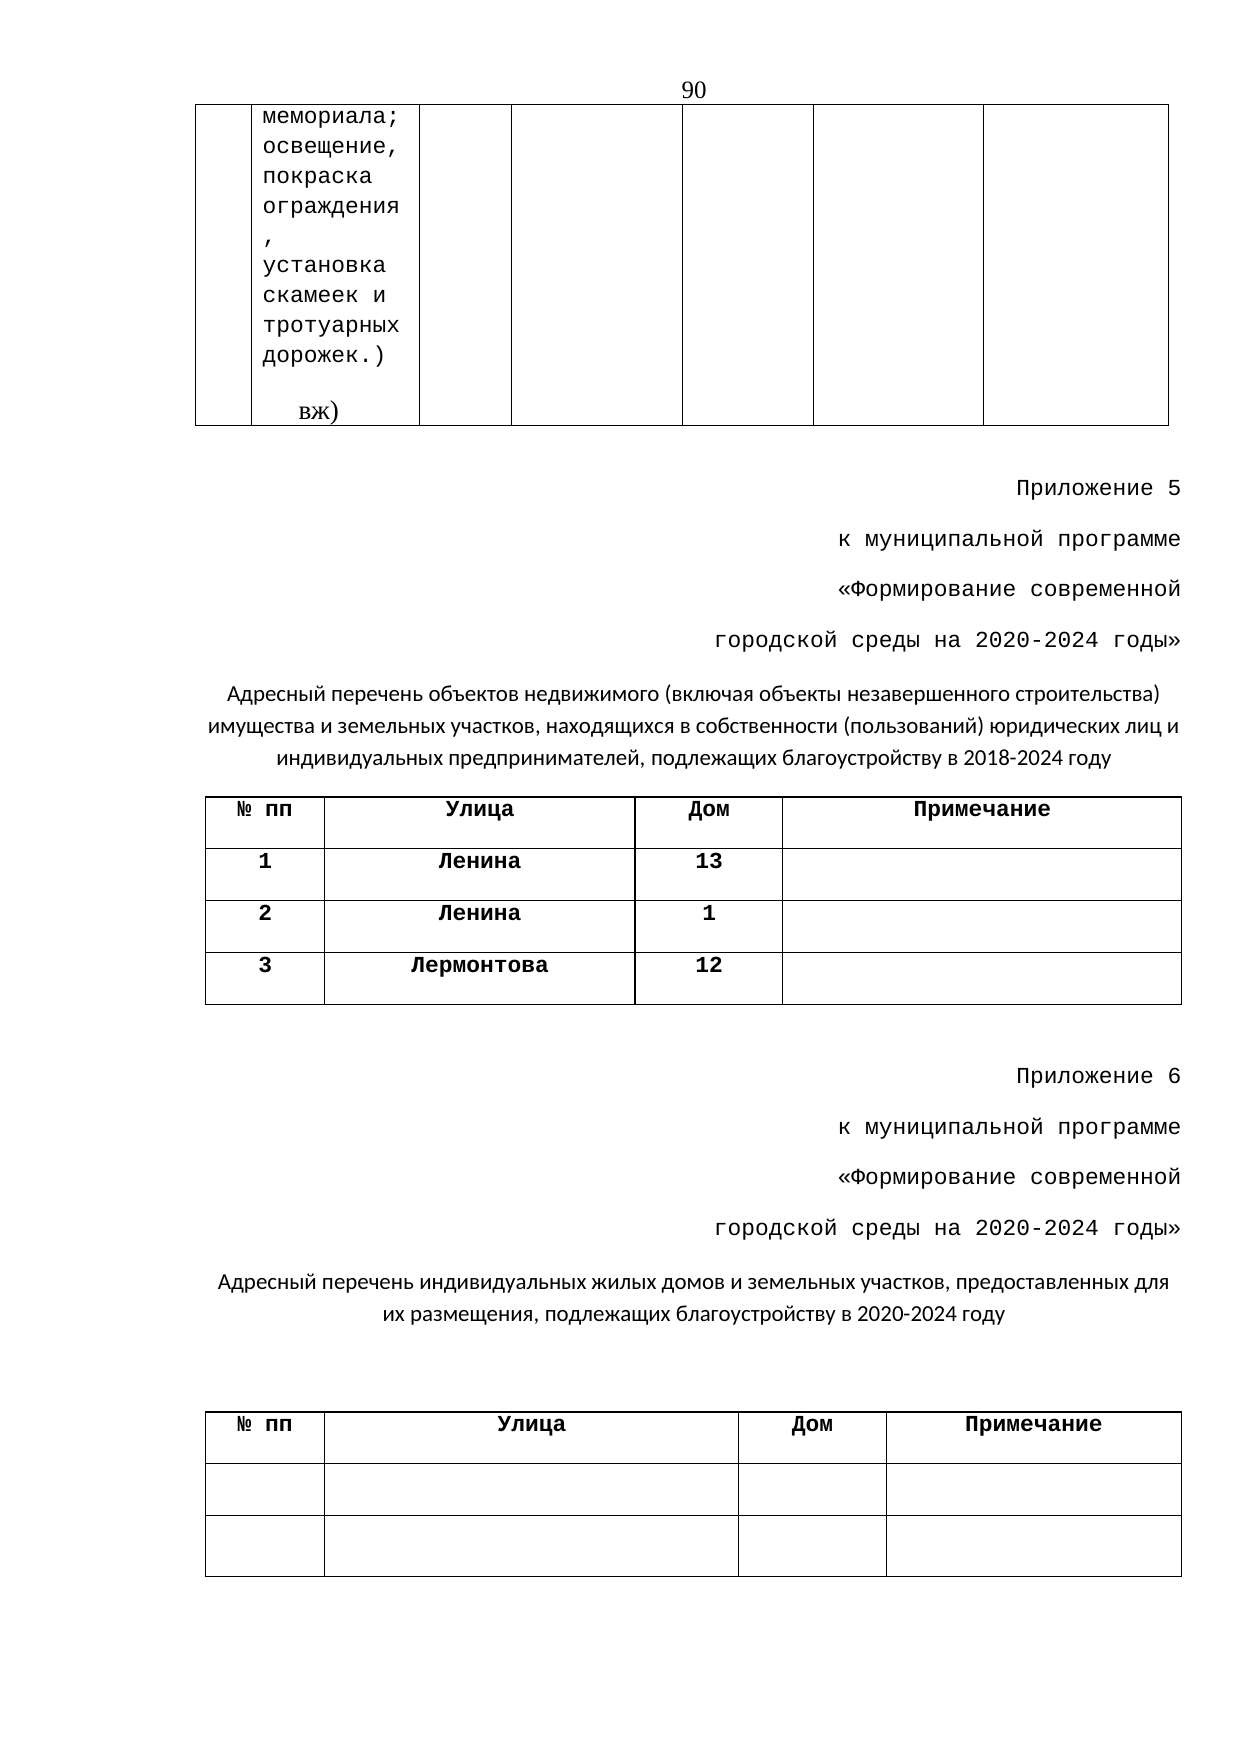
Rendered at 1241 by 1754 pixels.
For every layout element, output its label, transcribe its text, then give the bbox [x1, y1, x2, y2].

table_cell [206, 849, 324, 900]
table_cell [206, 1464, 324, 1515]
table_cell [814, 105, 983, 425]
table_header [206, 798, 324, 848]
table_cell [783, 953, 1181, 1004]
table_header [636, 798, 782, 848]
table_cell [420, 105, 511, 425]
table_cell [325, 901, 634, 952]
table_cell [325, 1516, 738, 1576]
text городской среды на 2020-2024 годы» [207, 1216, 1181, 1242]
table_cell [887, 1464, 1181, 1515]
text к муниципальной программе [207, 1115, 1181, 1141]
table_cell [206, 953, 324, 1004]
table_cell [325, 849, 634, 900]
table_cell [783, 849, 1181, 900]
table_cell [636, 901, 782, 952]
text Приложение 5 [207, 477, 1181, 502]
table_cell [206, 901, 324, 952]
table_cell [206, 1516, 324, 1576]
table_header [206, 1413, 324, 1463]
text городской среды на 2020-2024 годы» [207, 628, 1181, 654]
text Приложение 6 [207, 1064, 1181, 1090]
text к муниципальной программе [207, 527, 1181, 553]
text Адресный перечень объектов недвижимого (включая объекты незавершенного строительства) имущества и земельных участков, находящихся в собственности (пользований) юридических лиц и индивидуальных предпринимателей, подлежащих благоустройству в 2018-2024 году [207, 679, 1181, 771]
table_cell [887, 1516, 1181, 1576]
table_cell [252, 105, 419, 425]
text «Формирование современной [207, 578, 1181, 604]
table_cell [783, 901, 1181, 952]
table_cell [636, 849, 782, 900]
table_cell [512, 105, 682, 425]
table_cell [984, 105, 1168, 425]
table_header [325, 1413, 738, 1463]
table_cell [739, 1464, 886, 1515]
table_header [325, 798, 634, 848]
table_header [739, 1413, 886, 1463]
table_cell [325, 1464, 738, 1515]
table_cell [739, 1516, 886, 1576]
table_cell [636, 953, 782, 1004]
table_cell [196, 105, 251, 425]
text Адресный перечень индивидуальных жилых домов и земельных участков, предоставленных для их размещения, подлежащих благоустройству в 2020-2024 году [207, 1267, 1181, 1327]
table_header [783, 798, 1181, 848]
text «Формирование современной [207, 1166, 1181, 1192]
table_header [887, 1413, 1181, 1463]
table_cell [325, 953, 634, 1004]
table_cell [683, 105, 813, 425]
